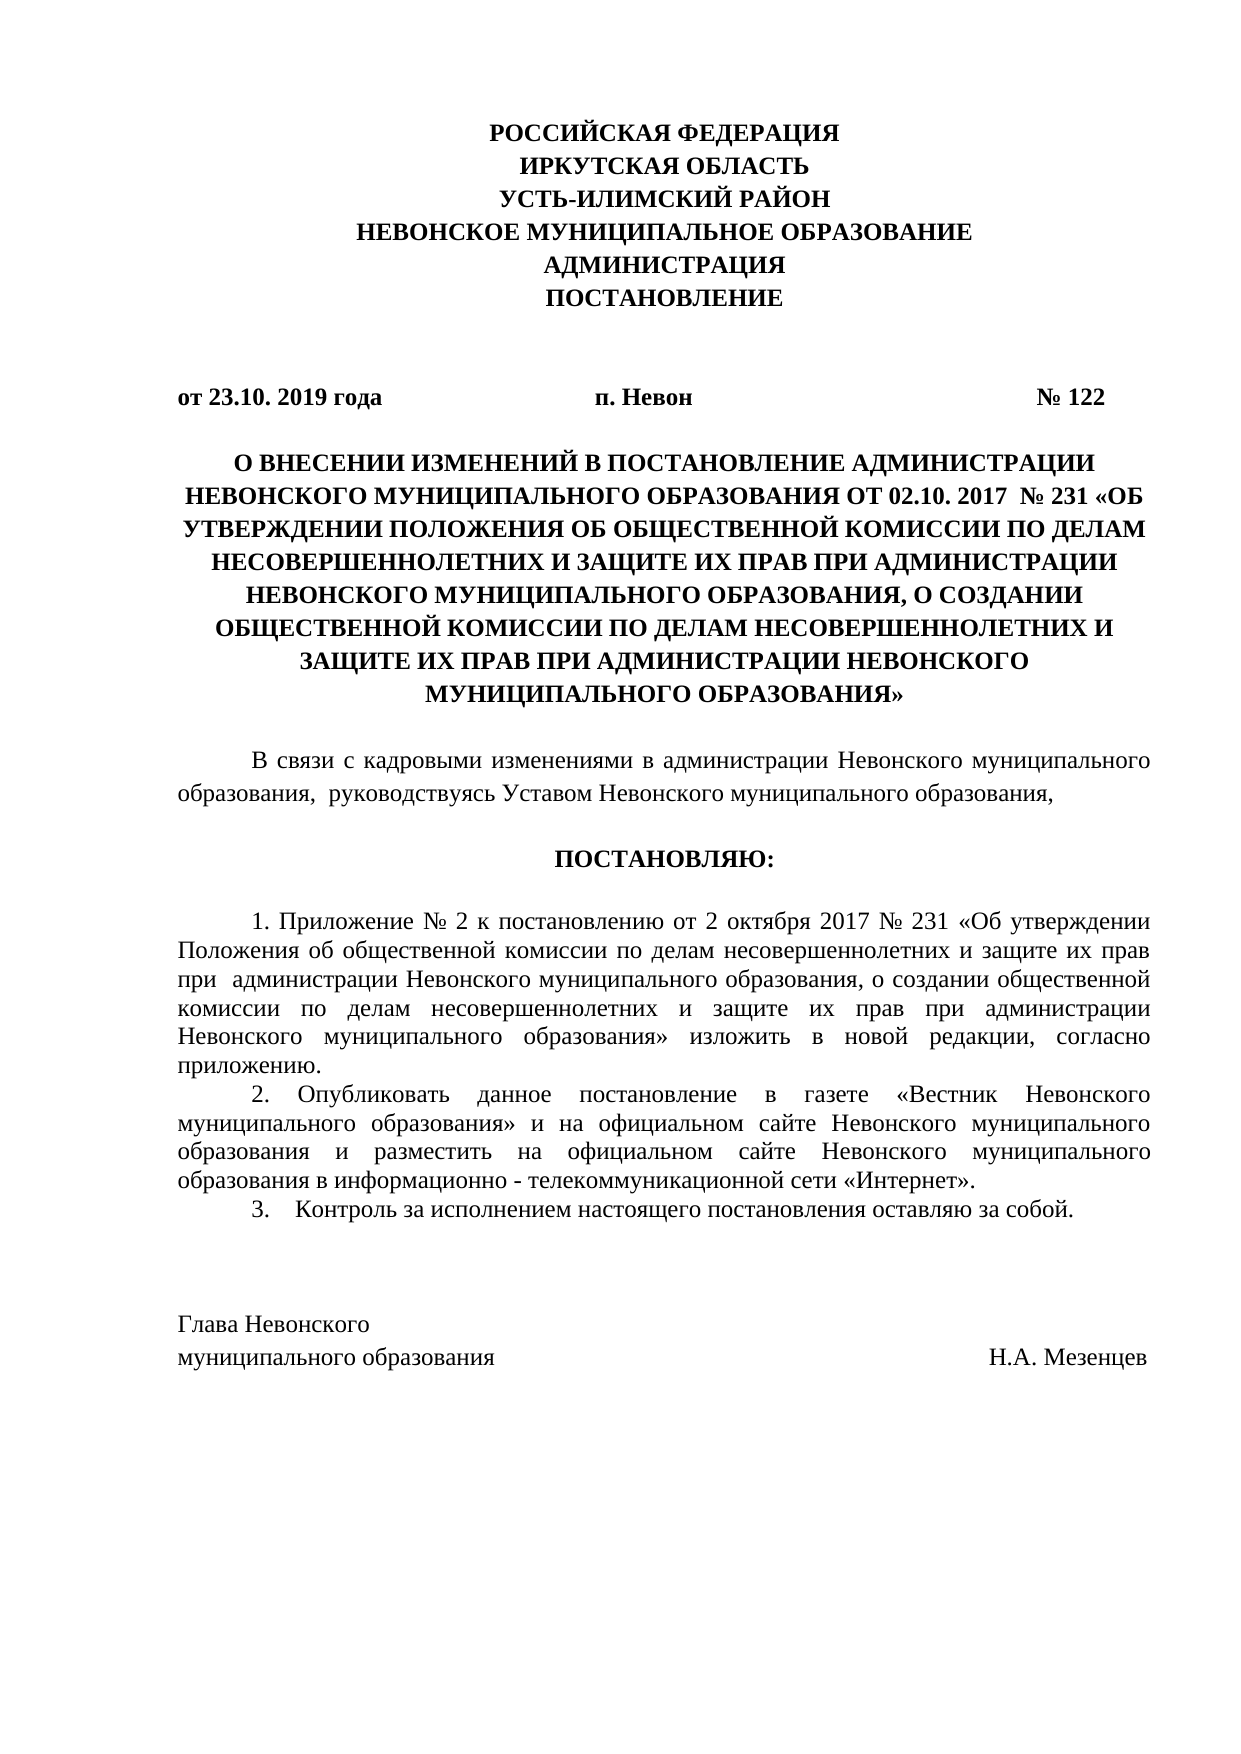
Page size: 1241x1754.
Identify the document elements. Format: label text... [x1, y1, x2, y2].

text Российская Федерация [177, 118, 1152, 147]
text 3. Контроль за исполнением настоящего постановления оставляю за собой. [177, 1194, 1152, 1223]
text В связи с кадровыми изменениями в администрации Невонского муниципального образования, руководствуясь Уставом Невонского муниципального образования, [177, 746, 1152, 807]
text 2. Опубликовать данное постановление в газете «Вестник Невонского муниципального образования» и на официальном сайте Невонского муниципального образования и разместить на официальном сайте Невонского муниципального образования в информационно - телекоммуникационной сети «Интернет». [177, 1079, 1152, 1194]
text муниципального образования Н.А. Мезенцев [177, 1342, 1152, 1371]
text АДМИНИСТРАЦИЯ [177, 250, 1152, 279]
text Глава Невонского [177, 1309, 1152, 1338]
text ПОСТАНОВЛЕНИЕ [177, 283, 1152, 312]
text О внесении изменений в постановление администрации Невонского муниципального образования от 02.10. 2017 № 231 «Об утверждении Положения об общественной комиссии по делам несовершеннолетних и защите их прав при администрации Невонского муниципального образования, о создании общественной комиссии по делам несовершеннолетних и защите их прав при администрации Невонского муниципального образования» [177, 448, 1152, 708]
text ПОСТАНОВЛЯЮ: [177, 844, 1152, 873]
text от 23.10. 2019 года п. Невон № 122 [177, 382, 1152, 411]
text Усть-Илимский район [177, 184, 1152, 213]
text 1. Приложение № 2 к постановлению от 2 октября 2017 № 231 «Об утверждении Положения об общественной комиссии по делам несовершеннолетних и защите их прав при администрации Невонского муниципального образования, о создании общественной комиссии по делам несовершеннолетних и защите их прав при администрации Невонского муниципального образования» изложить в новой редакции, согласно приложению. [177, 906, 1152, 1079]
text Невонское муниципальное образование [177, 217, 1152, 246]
text Иркутская область [177, 151, 1152, 180]
